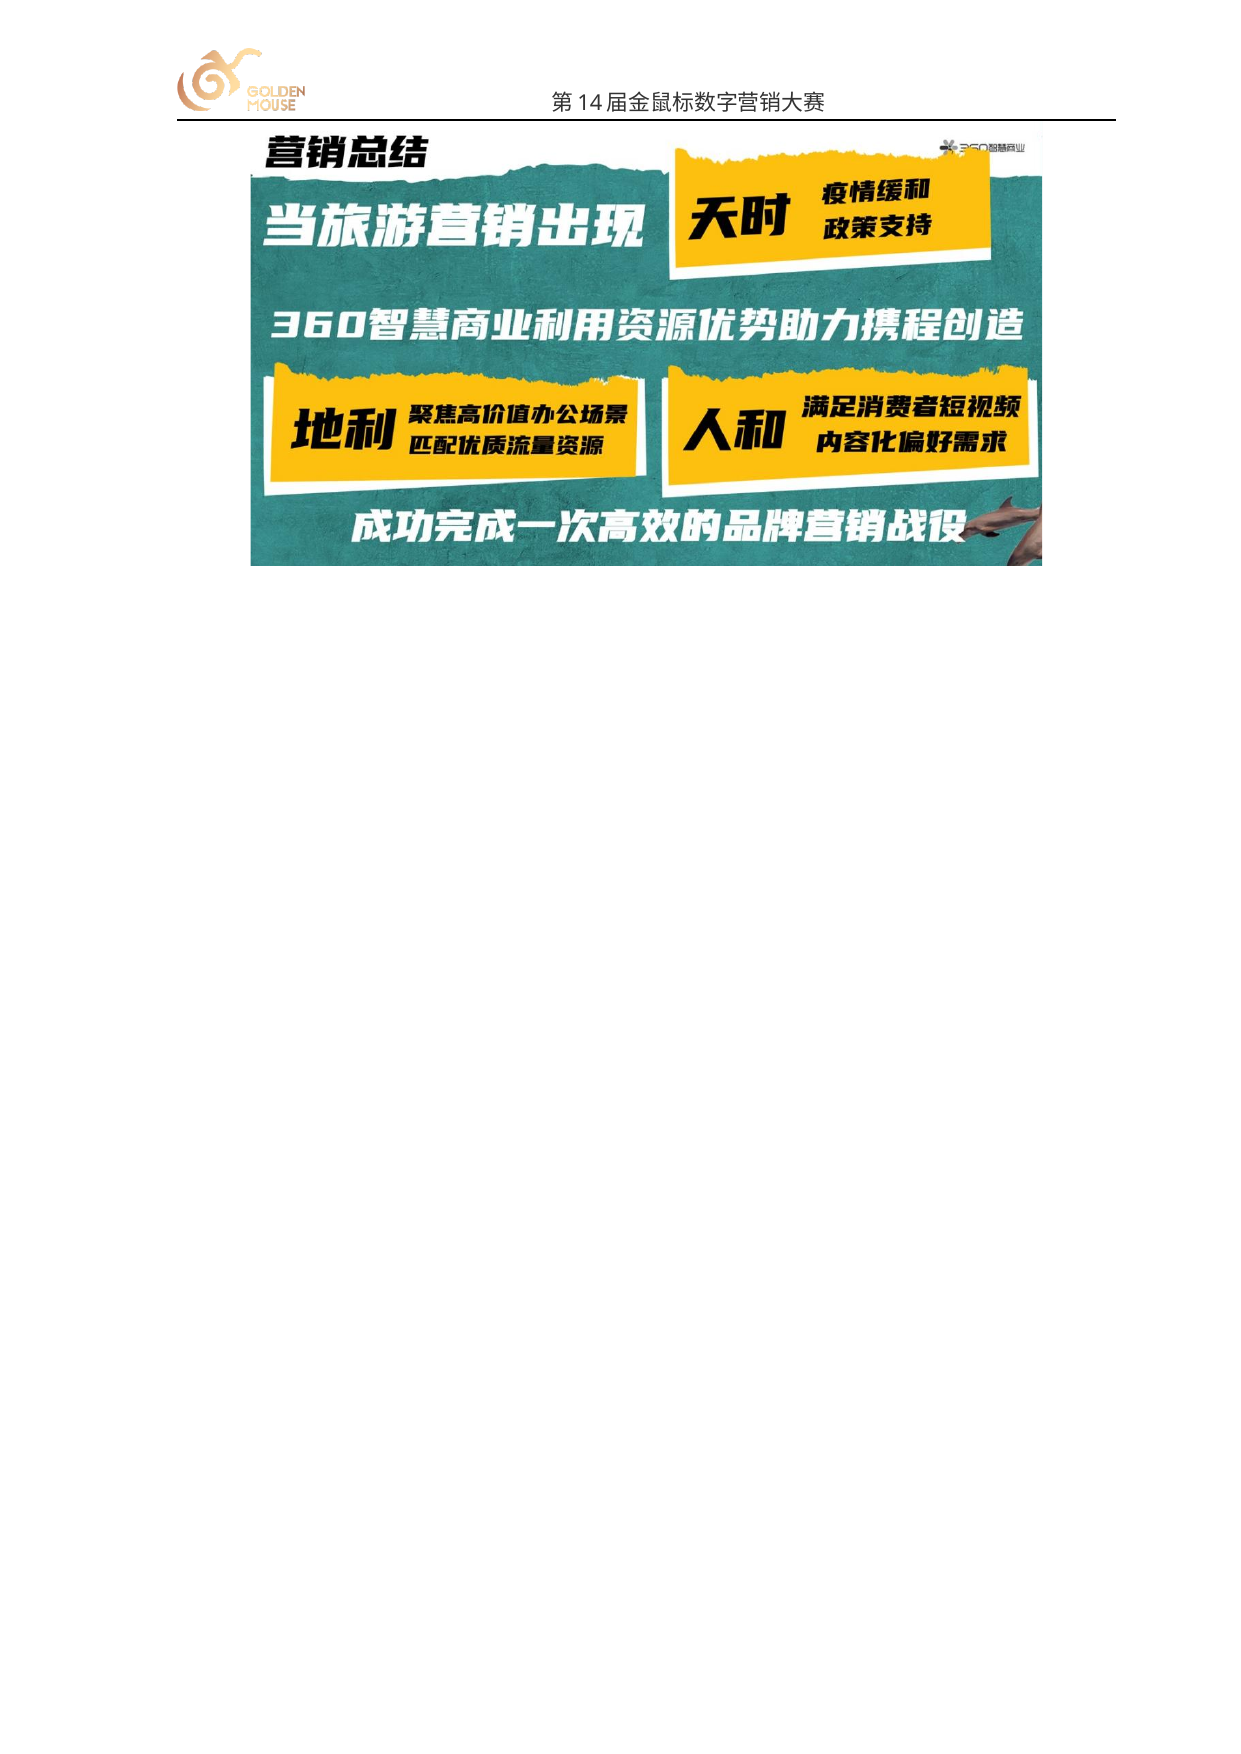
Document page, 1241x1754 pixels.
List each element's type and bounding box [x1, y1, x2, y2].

picture [177, 48, 305, 111]
picture [250, 121, 1043, 566]
